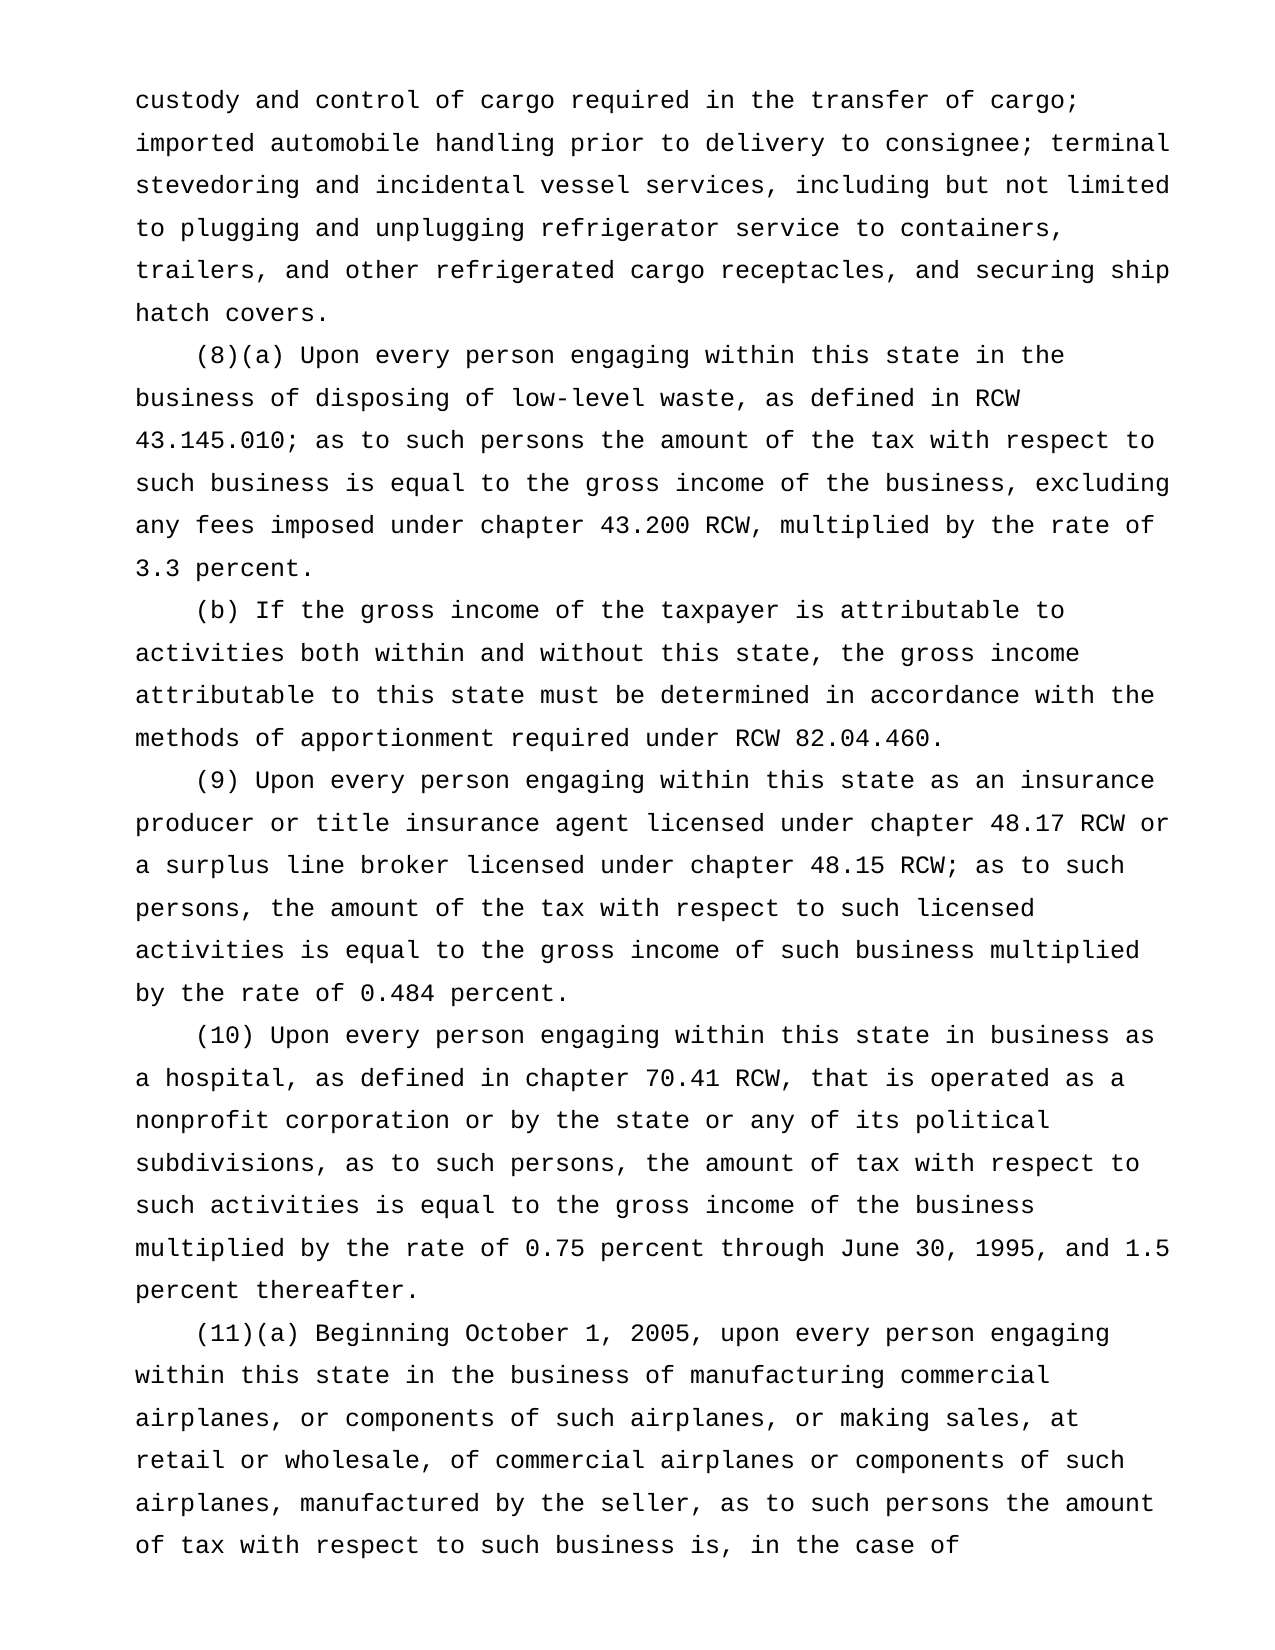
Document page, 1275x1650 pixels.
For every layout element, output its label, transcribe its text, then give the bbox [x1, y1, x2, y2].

text (b) If the gross income of the taxpayer is attributable to activities both within and without this state, the gross income attributable to this state must be determined in accordance with the methods of apportionment required under RCW 82.04.460. [135, 585, 1170, 755]
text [135, 1307, 1170, 1562]
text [135, 75, 1170, 330]
text (10) Upon every person engaging within this state in business as a hospital, as defined in chapter 70.41 RCW, that is operated as a nonprofit corporation or by the state or any of its political subdivisions, as to such persons, the amount of tax with respect to such activities is equal to the gross income of the business multiplied by the rate of 0.75 percent through June 30, 1995, and 1.5 percent thereafter. [135, 1010, 1170, 1307]
text (9) Upon every person engaging within this state as an insurance producer or title insurance agent licensed under chapter 48.17 RCW or a surplus line broker licensed under chapter 48.15 RCW; as to such persons, the amount of the tax with respect to such licensed activities is equal to the gross income of such business multiplied by the rate of 0.484 percent. [135, 755, 1170, 1010]
text (8)(a) Upon every person engaging within this state in the business of disposing of low-level waste, as defined in RCW 43.145.010; as to such persons the amount of the tax with respect to such business is equal to the gross income of the business, excluding any fees imposed under chapter 43.200 RCW, multiplied by the rate of 3.3 percent. [135, 330, 1170, 585]
